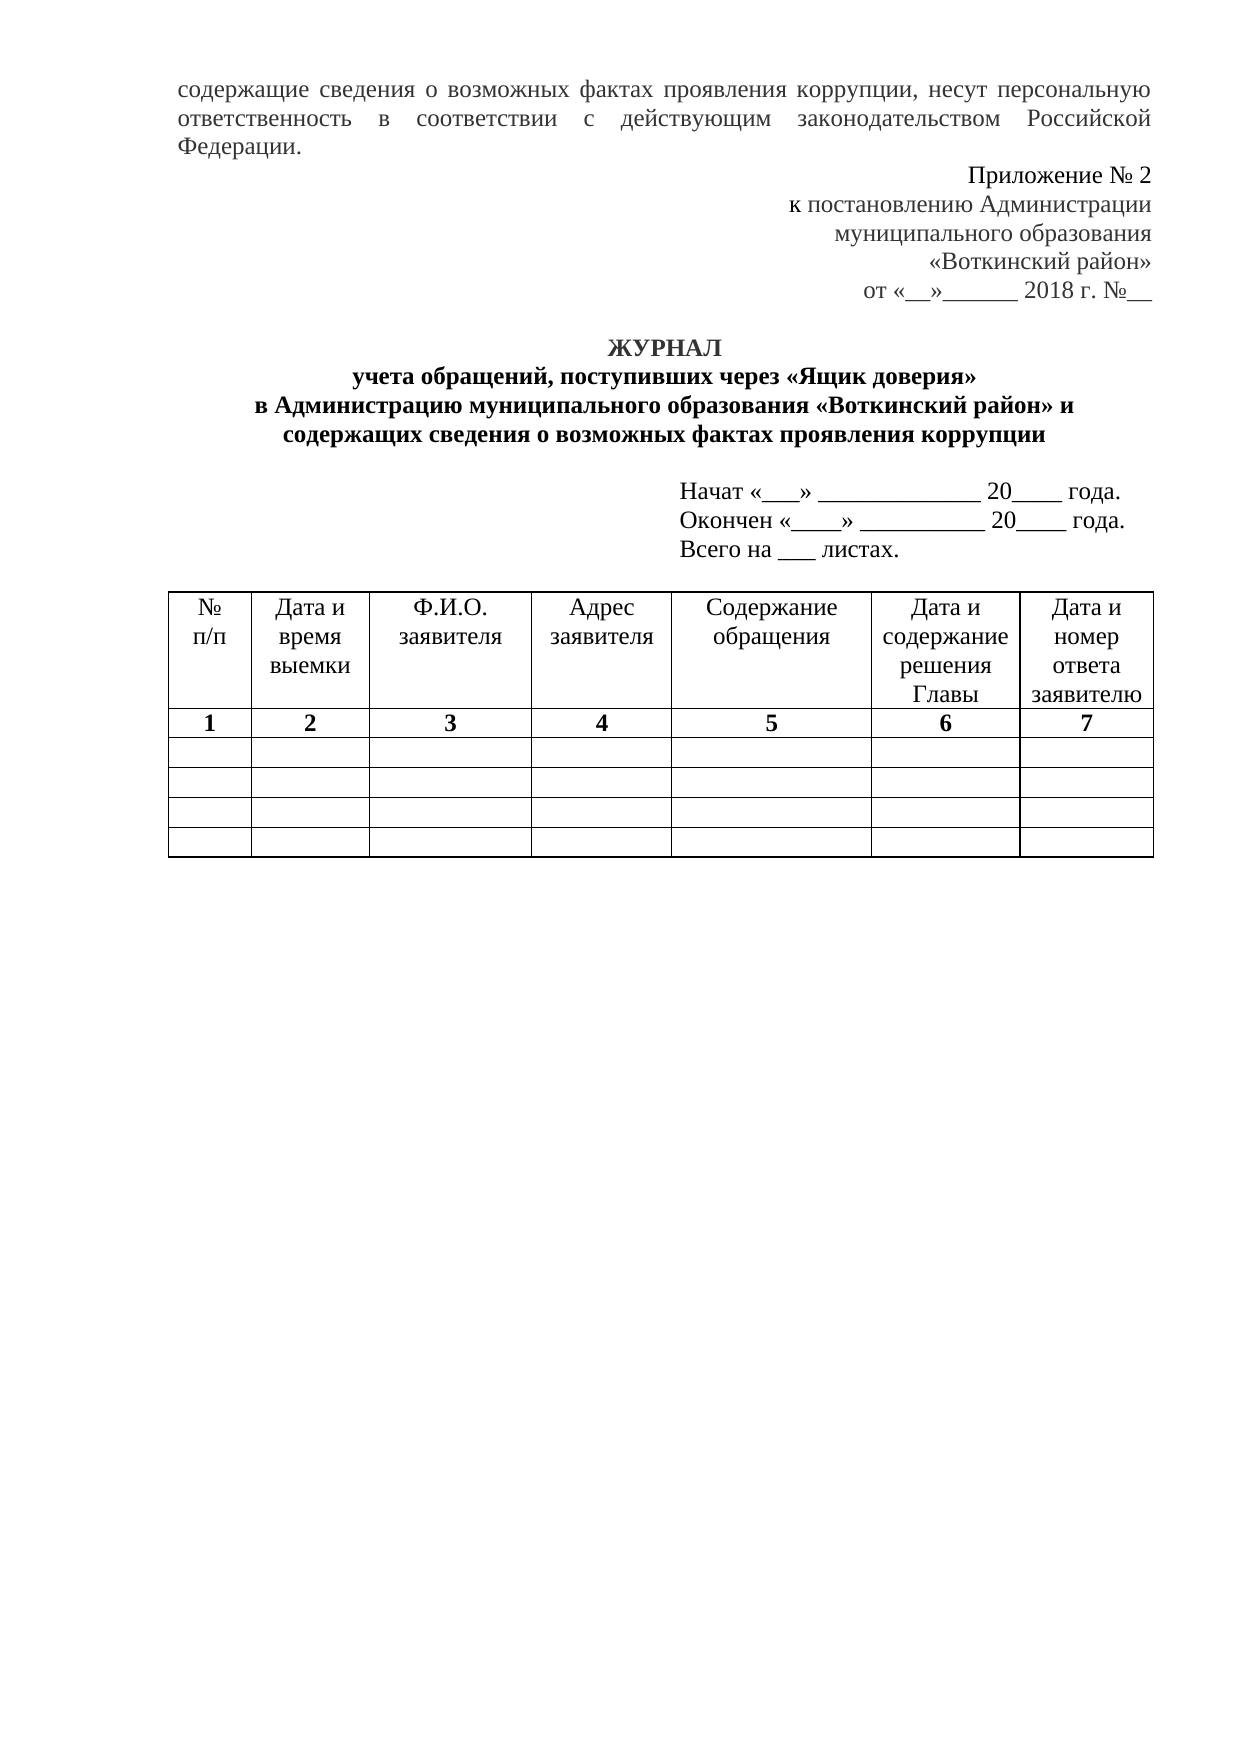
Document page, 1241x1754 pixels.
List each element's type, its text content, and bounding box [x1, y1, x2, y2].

table_cell [672, 768, 871, 797]
table_header № п/п [169, 593, 251, 707]
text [177, 74, 1152, 160]
table_cell [532, 798, 671, 827]
text содержащих сведения о возможных фактах проявления коррупции [177, 419, 1152, 448]
table_cell [872, 798, 1019, 827]
table_cell [252, 768, 369, 797]
table_header Содержание обращения [672, 593, 871, 707]
text к постановлению Администрации [177, 189, 1152, 218]
table_cell 1 [169, 709, 251, 737]
table_cell [370, 738, 531, 767]
table_cell [1021, 798, 1153, 827]
table_cell 7 [1021, 709, 1153, 737]
text Начат «___» _____________ 20____ года. [679, 476, 1152, 505]
table_header Дата и содержание решения Главы [872, 593, 1019, 707]
table_cell [532, 738, 671, 767]
text Приложение № 2 [177, 160, 1152, 189]
table_cell [532, 768, 671, 797]
table_cell [532, 828, 671, 856]
table_cell [672, 738, 871, 767]
table_cell [872, 738, 1019, 767]
table_cell 5 [672, 709, 871, 737]
table_cell [252, 798, 369, 827]
table_cell [1021, 738, 1153, 767]
text «Воткинский район» [177, 246, 1152, 275]
table_cell [672, 828, 871, 856]
text Окончен «____» __________ 20____ года. [679, 505, 1152, 534]
text муниципального образования [177, 218, 1152, 246]
table_cell [169, 738, 251, 767]
table_header Дата и номер ответа заявителю [1021, 593, 1153, 707]
table_cell [1021, 828, 1153, 856]
table_cell [872, 768, 1019, 797]
table_cell 6 [872, 709, 1019, 737]
text в Администрацию муниципального образования «Воткинский район» и [177, 390, 1152, 419]
text от «__»______ 2018 г. №__ [177, 275, 1152, 304]
table_cell [252, 828, 369, 856]
table_header Дата и время выемки [252, 593, 369, 707]
table_cell 3 [370, 709, 531, 737]
text ЖУРНАЛ учета обращений, поступивших через «Ящик доверия» [177, 333, 1152, 390]
table_cell [169, 828, 251, 856]
table_cell [872, 828, 1019, 856]
table_cell [370, 768, 531, 797]
table_cell [169, 798, 251, 827]
table_header Ф.И.О. заявителя [370, 593, 531, 707]
table_header Адрес заявителя [532, 593, 671, 707]
table_cell [252, 738, 369, 767]
table_cell [169, 768, 251, 797]
table_cell 4 [532, 709, 671, 737]
table_cell [1021, 768, 1153, 797]
table_cell [370, 828, 531, 856]
table_cell [370, 798, 531, 827]
table_cell 2 [252, 709, 369, 737]
text Всего на ___ листах. [679, 534, 1152, 563]
table_cell [672, 798, 871, 827]
